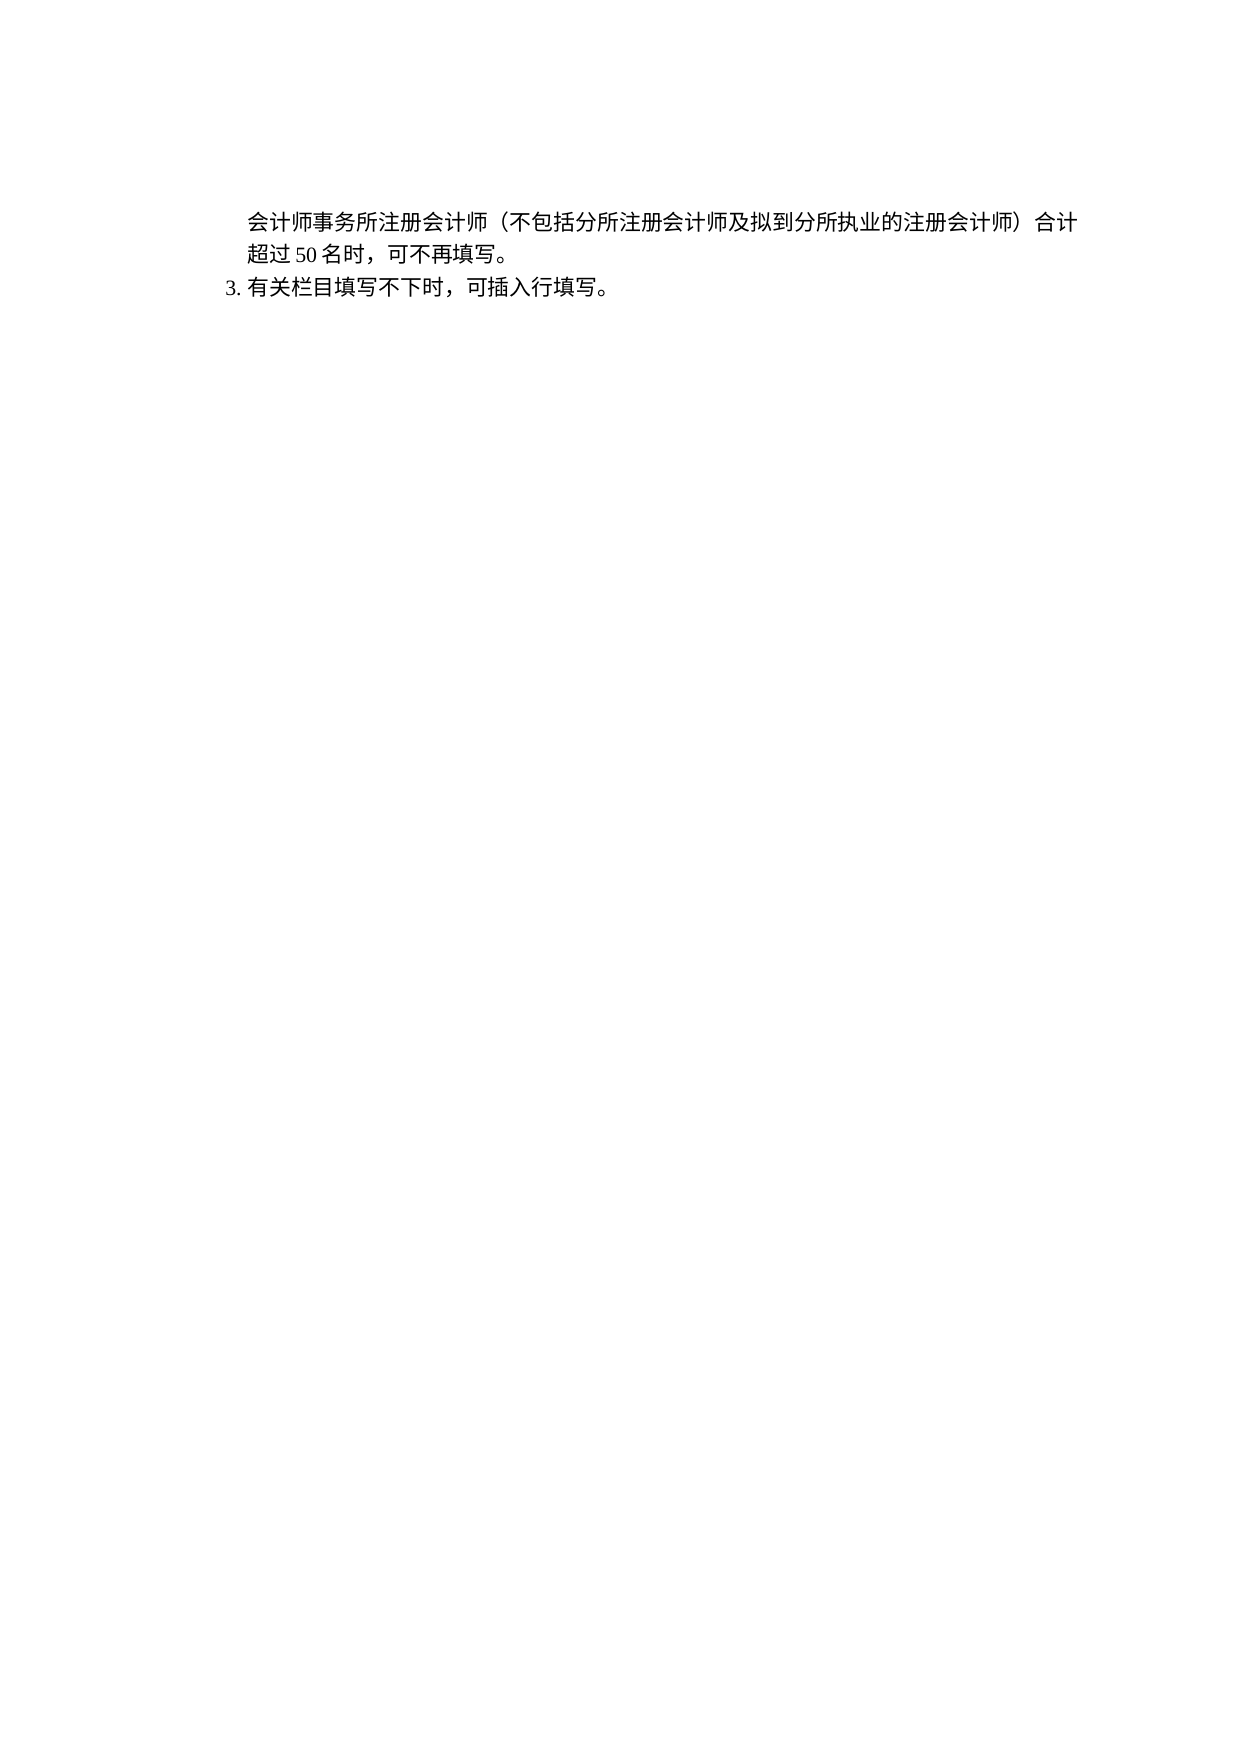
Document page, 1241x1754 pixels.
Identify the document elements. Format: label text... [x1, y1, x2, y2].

text 会计师事务所注册会计师（不包括分所注册会计师及拟到分所执业的注册会计师）合计 [159, 204, 1093, 237]
text 超过50名时，可不再填写。 [159, 237, 1093, 269]
text 3. 有关栏目填写不下时，可插入行填写。 [159, 269, 1093, 302]
